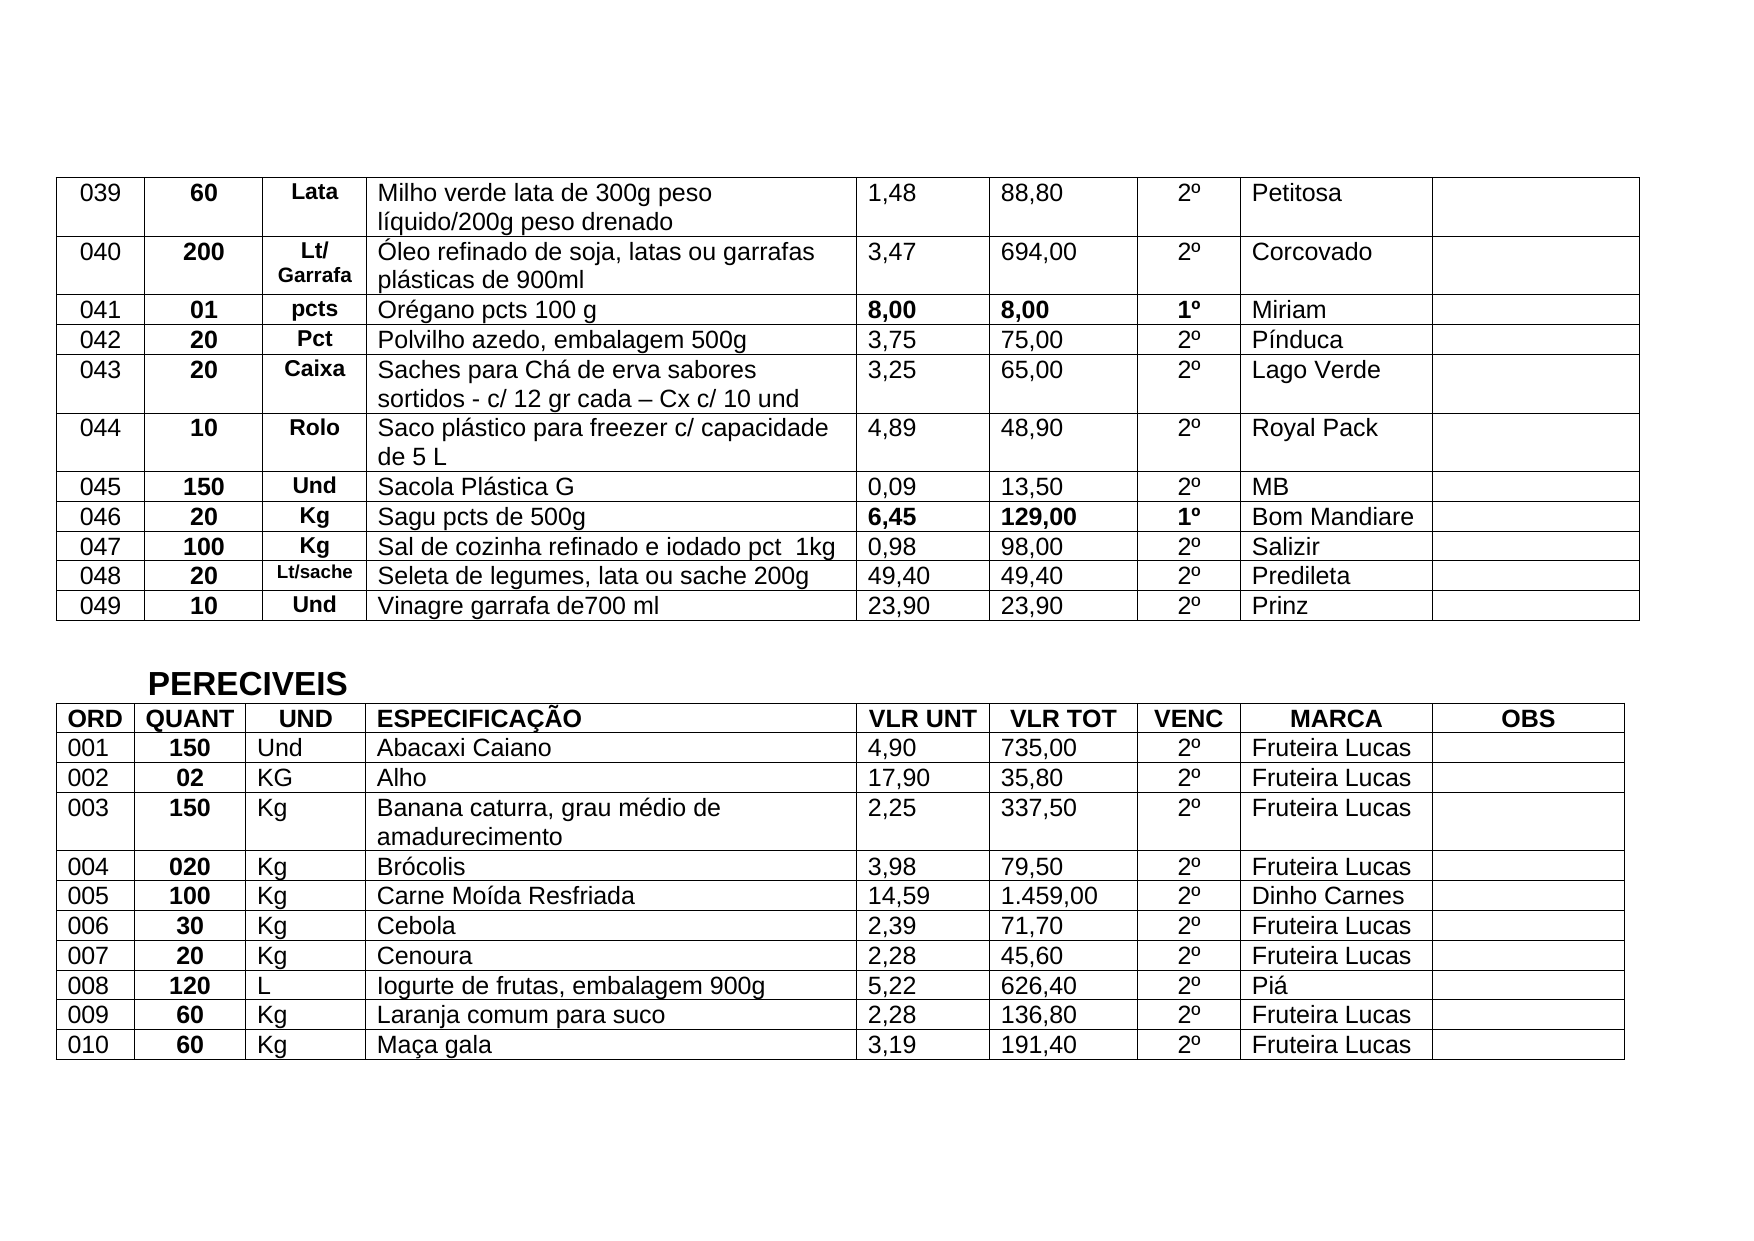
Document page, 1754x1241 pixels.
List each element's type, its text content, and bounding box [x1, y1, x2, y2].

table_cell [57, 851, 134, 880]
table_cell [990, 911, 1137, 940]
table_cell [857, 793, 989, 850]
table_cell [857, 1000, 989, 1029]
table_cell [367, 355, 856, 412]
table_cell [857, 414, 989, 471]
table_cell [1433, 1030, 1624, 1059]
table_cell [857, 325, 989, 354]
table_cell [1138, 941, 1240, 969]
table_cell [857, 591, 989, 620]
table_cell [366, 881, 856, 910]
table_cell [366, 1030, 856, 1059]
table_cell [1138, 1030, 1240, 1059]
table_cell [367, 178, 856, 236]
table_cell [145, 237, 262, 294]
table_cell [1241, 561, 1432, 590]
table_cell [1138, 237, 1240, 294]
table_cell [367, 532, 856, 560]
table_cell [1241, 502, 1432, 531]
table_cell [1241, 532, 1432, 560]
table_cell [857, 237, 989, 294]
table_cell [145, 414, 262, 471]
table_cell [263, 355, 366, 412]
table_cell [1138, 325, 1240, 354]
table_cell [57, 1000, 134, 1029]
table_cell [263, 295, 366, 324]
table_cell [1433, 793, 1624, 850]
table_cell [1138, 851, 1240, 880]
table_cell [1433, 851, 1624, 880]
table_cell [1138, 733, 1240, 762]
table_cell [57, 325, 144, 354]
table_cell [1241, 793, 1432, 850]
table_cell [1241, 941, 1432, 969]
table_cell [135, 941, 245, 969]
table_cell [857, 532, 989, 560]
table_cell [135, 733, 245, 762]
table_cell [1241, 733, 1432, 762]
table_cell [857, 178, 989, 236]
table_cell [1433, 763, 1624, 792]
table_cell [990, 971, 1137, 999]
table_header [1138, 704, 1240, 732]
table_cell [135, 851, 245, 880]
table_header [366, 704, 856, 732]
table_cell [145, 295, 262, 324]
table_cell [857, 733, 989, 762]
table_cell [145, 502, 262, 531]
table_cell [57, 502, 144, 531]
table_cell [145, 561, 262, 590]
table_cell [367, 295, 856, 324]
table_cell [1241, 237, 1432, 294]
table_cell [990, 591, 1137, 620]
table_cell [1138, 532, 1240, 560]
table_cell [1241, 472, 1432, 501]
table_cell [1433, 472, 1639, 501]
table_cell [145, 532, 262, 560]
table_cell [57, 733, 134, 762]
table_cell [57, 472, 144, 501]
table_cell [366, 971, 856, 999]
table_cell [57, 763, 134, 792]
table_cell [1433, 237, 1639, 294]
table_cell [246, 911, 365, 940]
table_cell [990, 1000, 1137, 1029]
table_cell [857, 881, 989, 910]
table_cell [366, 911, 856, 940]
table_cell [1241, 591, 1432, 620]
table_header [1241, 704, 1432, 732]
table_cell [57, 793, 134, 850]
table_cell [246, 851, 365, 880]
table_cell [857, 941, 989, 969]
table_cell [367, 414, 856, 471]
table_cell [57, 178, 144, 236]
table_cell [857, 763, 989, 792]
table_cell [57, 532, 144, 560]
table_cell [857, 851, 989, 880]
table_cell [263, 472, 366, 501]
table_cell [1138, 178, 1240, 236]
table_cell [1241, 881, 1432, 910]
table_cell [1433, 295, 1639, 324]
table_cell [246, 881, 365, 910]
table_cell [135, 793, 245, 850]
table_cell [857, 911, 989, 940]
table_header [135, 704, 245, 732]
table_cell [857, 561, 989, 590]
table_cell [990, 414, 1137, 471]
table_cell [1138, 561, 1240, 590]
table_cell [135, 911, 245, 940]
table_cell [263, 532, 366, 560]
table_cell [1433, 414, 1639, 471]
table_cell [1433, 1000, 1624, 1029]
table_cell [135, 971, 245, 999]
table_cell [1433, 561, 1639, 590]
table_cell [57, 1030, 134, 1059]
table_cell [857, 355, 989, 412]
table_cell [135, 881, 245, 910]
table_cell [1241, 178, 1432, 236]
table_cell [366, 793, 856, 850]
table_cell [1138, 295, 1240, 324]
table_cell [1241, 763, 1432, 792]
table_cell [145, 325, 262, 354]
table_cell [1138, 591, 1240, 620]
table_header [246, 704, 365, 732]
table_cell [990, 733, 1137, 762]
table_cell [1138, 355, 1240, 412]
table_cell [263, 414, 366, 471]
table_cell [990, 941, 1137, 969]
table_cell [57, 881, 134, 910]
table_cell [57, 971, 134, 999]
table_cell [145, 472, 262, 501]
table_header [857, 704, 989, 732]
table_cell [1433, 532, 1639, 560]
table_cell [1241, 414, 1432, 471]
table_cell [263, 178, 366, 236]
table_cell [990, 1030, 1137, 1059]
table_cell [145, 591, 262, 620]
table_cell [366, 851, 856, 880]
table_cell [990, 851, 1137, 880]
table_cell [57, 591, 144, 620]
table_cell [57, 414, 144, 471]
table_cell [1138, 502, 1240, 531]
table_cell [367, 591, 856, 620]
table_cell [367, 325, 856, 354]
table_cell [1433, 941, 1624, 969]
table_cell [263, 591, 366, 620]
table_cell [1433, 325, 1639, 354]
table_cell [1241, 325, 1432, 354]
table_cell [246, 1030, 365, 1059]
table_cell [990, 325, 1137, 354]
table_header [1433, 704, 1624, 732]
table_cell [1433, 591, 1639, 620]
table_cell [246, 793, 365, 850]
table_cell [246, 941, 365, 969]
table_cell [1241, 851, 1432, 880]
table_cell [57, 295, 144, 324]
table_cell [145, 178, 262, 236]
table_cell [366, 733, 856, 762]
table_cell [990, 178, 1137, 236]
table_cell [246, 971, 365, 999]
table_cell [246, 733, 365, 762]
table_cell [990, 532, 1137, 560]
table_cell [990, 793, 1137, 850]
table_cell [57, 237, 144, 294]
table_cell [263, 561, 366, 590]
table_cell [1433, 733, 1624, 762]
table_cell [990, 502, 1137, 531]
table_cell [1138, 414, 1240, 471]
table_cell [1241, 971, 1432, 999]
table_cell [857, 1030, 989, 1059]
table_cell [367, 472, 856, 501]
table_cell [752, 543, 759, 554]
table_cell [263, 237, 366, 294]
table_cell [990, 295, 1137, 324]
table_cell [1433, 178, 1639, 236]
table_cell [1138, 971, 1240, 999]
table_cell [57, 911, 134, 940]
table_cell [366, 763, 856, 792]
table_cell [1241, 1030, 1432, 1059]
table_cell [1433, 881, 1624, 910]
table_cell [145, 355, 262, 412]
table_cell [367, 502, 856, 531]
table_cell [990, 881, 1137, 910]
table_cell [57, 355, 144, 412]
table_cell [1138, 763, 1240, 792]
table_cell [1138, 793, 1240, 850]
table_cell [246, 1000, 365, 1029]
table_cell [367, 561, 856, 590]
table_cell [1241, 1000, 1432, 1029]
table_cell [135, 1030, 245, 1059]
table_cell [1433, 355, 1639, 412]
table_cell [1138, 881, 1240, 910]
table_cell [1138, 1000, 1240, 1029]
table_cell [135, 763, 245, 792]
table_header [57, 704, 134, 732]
text PERECIVEIS [148, 664, 1606, 702]
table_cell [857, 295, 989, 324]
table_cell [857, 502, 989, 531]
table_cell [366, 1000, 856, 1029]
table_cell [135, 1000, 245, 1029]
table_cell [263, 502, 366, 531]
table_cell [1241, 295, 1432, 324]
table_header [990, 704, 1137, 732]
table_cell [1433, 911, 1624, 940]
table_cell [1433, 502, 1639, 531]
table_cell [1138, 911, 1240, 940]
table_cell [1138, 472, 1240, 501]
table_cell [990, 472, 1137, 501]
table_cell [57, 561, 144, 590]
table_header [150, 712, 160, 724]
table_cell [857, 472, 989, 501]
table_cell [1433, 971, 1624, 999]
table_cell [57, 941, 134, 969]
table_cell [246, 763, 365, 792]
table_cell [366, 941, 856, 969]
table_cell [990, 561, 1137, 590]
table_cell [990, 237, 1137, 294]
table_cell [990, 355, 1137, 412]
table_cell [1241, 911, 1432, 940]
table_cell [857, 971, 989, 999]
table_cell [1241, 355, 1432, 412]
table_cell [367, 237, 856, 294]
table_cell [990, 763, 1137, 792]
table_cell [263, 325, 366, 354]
